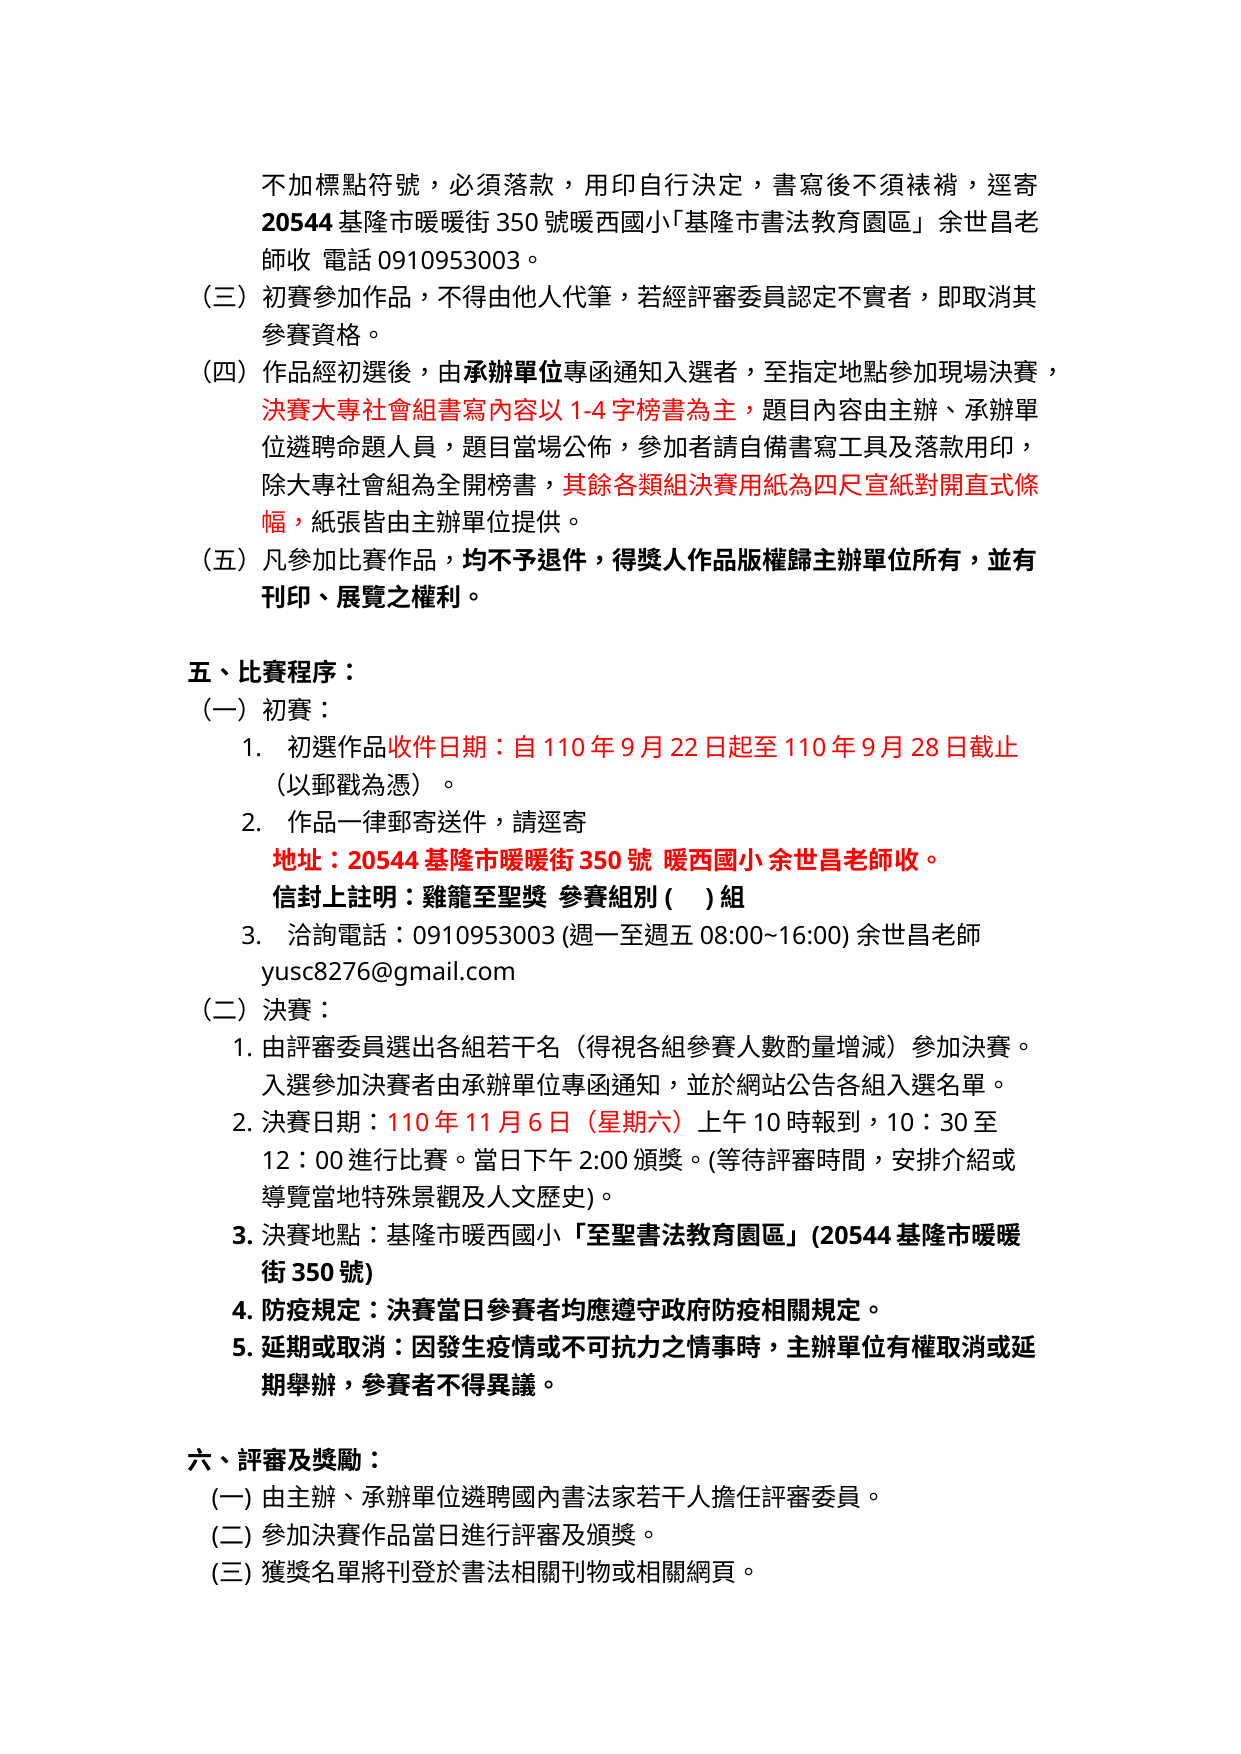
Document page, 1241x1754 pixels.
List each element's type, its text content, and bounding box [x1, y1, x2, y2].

list 作品一律郵寄送件，請逕寄 [241, 802, 1040, 839]
text 六、評審及獎勵： [187, 1439, 1040, 1477]
list 參加決賽作品當日進行評審及頒獎。 [211, 1514, 1040, 1552]
text （三）初賽參加作品，不得由他人代筆，若經評審委員認定不實者，即取消其參賽資格。 [187, 277, 1040, 352]
text （四）作品經初選後，由承辦單位專函通知入選者，至指定地點參加現場決賽，決賽大專社會組書寫內容以1-4字榜書為主，題目內容由主辦、承辦單位遴聘命題人員，題目當場公佈，參加者請自備書寫工具及落款用印，除大專社會組為全開榜書，其餘各類組決賽用紙為四尺宣紙對開直式條幅，紙張皆由主辦單位提供。 [187, 352, 1040, 539]
list 由評審委員選出各組若干名（得視各組參賽人數酌量增減）參加決賽。入選參加決賽者由承辦單位專函通知，並於網站公告各組入選名單。 [232, 1027, 1040, 1102]
list 決賽地點：基隆市暖西國小「至聖書法教育園區」(20544基隆市暖暖街350號) [232, 1214, 1040, 1289]
text （二）決賽： [187, 989, 1040, 1027]
list 獲獎名單將刊登於書法相關刊物或相關網頁。 [211, 1552, 1040, 1589]
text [187, 164, 1040, 277]
list 防疫規定：決賽當日參賽者均應遵守政府防疫相關規定。 [232, 1289, 1040, 1327]
text 地址：20544基隆市暖暖街350號 暖西國小 余世昌老師收。 [228, 839, 1040, 877]
list 初選作品收件日期：自110年9月22日起至110年9月28日截止（以郵戳為憑）。 [241, 727, 1040, 802]
text （一）初賽： [187, 689, 1040, 727]
list 洽詢電話：0910953003 (週一至週五08:00~16:00) 余世昌老師 yusc8276@gmail.com [241, 914, 1040, 989]
text 信封上註明：雞籠至聖獎 參賽組別 ( ) 組 [228, 877, 1040, 914]
text （五）凡參加比賽作品，均不予退件，得獎人作品版權歸主辦單位所有，並有刊印、展覽之權利。 [187, 539, 1040, 614]
text 五、比賽程序： [187, 652, 1040, 689]
list 延期或取消：因發生疫情或不可抗力之情事時，主辦單位有權取消或延期舉辦，參賽者不得異議。 [232, 1327, 1040, 1402]
list 由主辦、承辦單位遴聘國內書法家若干人擔任評審委員。 [211, 1477, 1040, 1514]
list 決賽日期：110年11月6日（星期六）上午10時報到，10：30至12：00進行比賽。當日下午2:00頒獎。(等待評審時間，安排介紹或導覽當地特殊景觀及人文歷史)。 [232, 1102, 1040, 1214]
